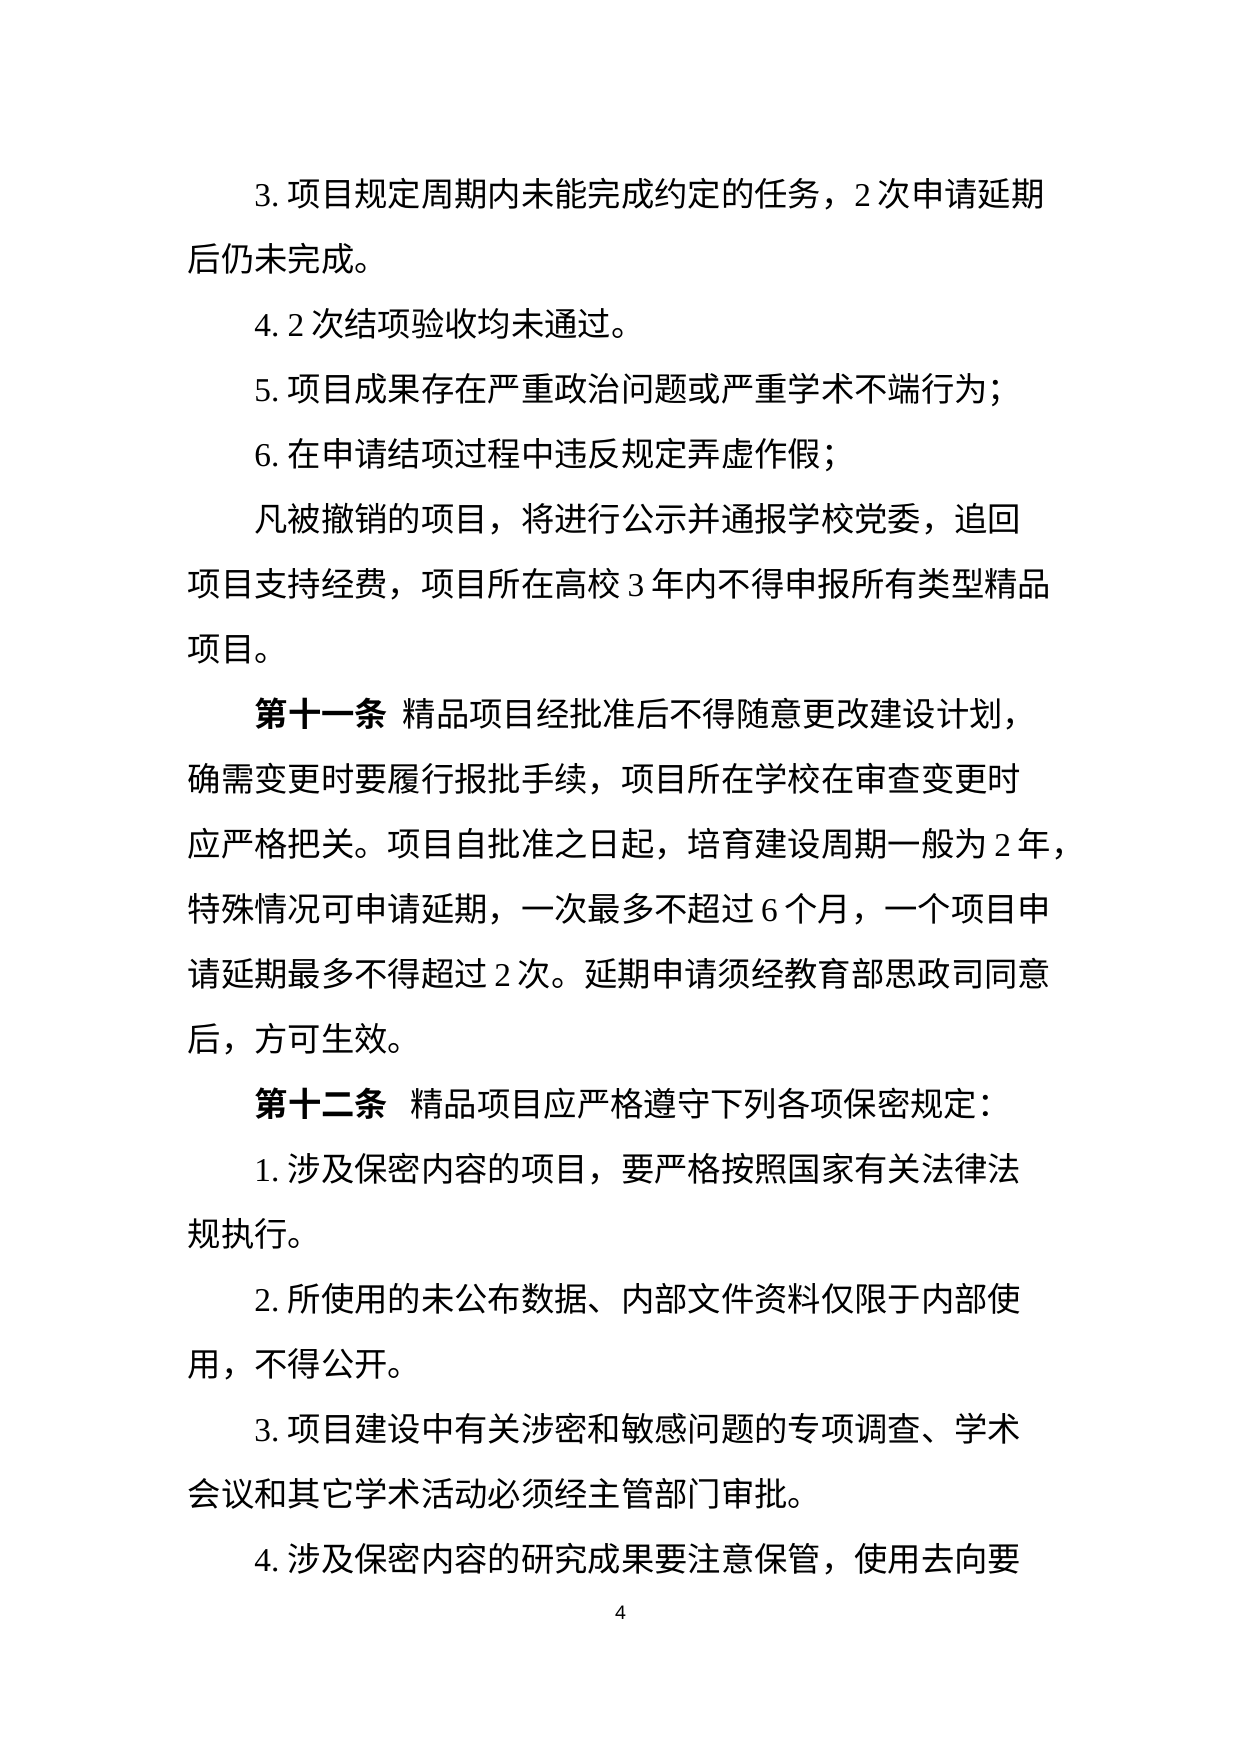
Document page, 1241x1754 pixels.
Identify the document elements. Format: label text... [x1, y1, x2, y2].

text 4. 2次结项验收均未通过。 [187, 290, 1053, 355]
text 5. 项目成果存在严重政治问题或严重学术不端行为； [187, 355, 1053, 420]
text 6. 在申请结项过程中违反规定弄虚作假； [187, 420, 1053, 485]
text 3. 项目建设中有关涉密和敏感问题的专项调查、学术会议和其它学术活动必须经主管部门审批。 [187, 1395, 1053, 1525]
text 1. 涉及保密内容的项目，要严格按照国家有关法律法规执行。 [187, 1135, 1053, 1265]
text 第十二条 精品项目应严格遵守下列各项保密规定： [187, 1070, 1053, 1135]
text 凡被撤销的项目，将进行公示并通报学校党委，追回项目支持经费，项目所在高校3年内不得申报所有类型精品项目。 [187, 485, 1053, 680]
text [187, 1525, 1053, 1590]
text 2. 所使用的未公布数据、内部文件资料仅限于内部使用，不得公开。 [187, 1265, 1053, 1395]
text 第十一条 精品项目经批准后不得随意更改建设计划，确需变更时要履行报批手续，项目所在学校在审查变更时应严格把关。项目自批准之日起，培育建设周期一般为2年，特殊情况可申请延期，一次最多不超过6个月，一个项目申请延期最多不得超过2次。延期申请须经教育部思政司同意后，方可生效。 [187, 680, 1053, 1070]
text 3. 项目规定周期内未能完成约定的任务，2次申请延期后仍未完成。 [187, 160, 1053, 290]
